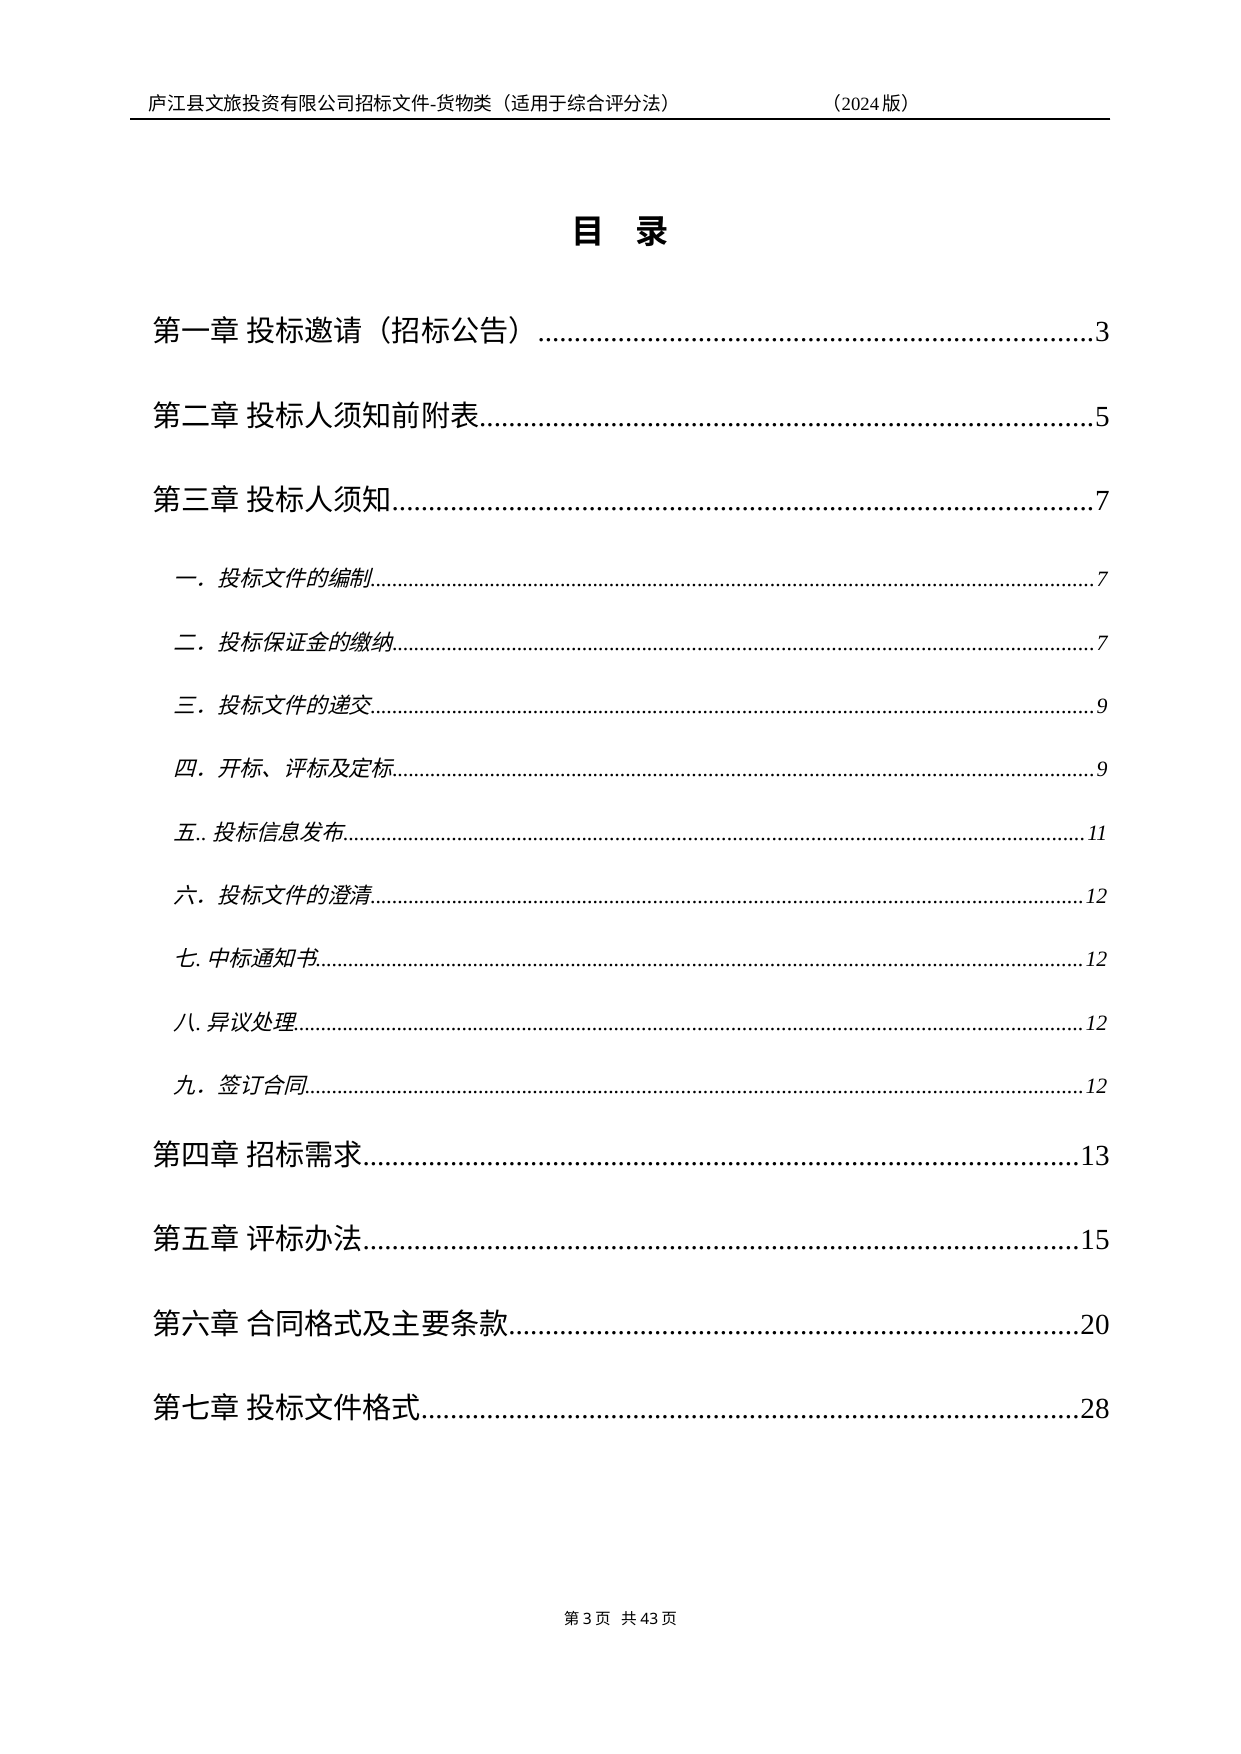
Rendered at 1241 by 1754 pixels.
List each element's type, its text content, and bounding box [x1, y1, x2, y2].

text 五.. 投标信息发布 11 [174, 814, 1110, 846]
text 第二章 投标人须知前附表 5 [152, 392, 1110, 434]
text 七. 中标通知书 12 [174, 941, 1110, 973]
text 二．投标保证金的缴纳 7 [174, 624, 1110, 656]
text 四．开标、评标及定标 9 [174, 751, 1110, 783]
text 目 录 [130, 202, 1110, 254]
text 第六章 合同格式及主要条款 20 [152, 1300, 1110, 1343]
text 第三章 投标人须知 7 [152, 477, 1110, 519]
text 第四章 招标需求 13 [152, 1131, 1110, 1173]
text 三．投标文件的递交 9 [174, 688, 1110, 719]
text 一．投标文件的编制 7 [174, 561, 1110, 593]
text 第七章 投标文件格式 28 [152, 1385, 1110, 1427]
text 九．签订合同 12 [174, 1068, 1110, 1099]
text 八. 异议处理 12 [174, 1004, 1110, 1036]
text 第五章 评标办法 15 [152, 1216, 1110, 1258]
text 第一章 投标邀请（招标公告） 3 [152, 307, 1110, 350]
text 六．投标文件的澄清 12 [174, 878, 1110, 909]
